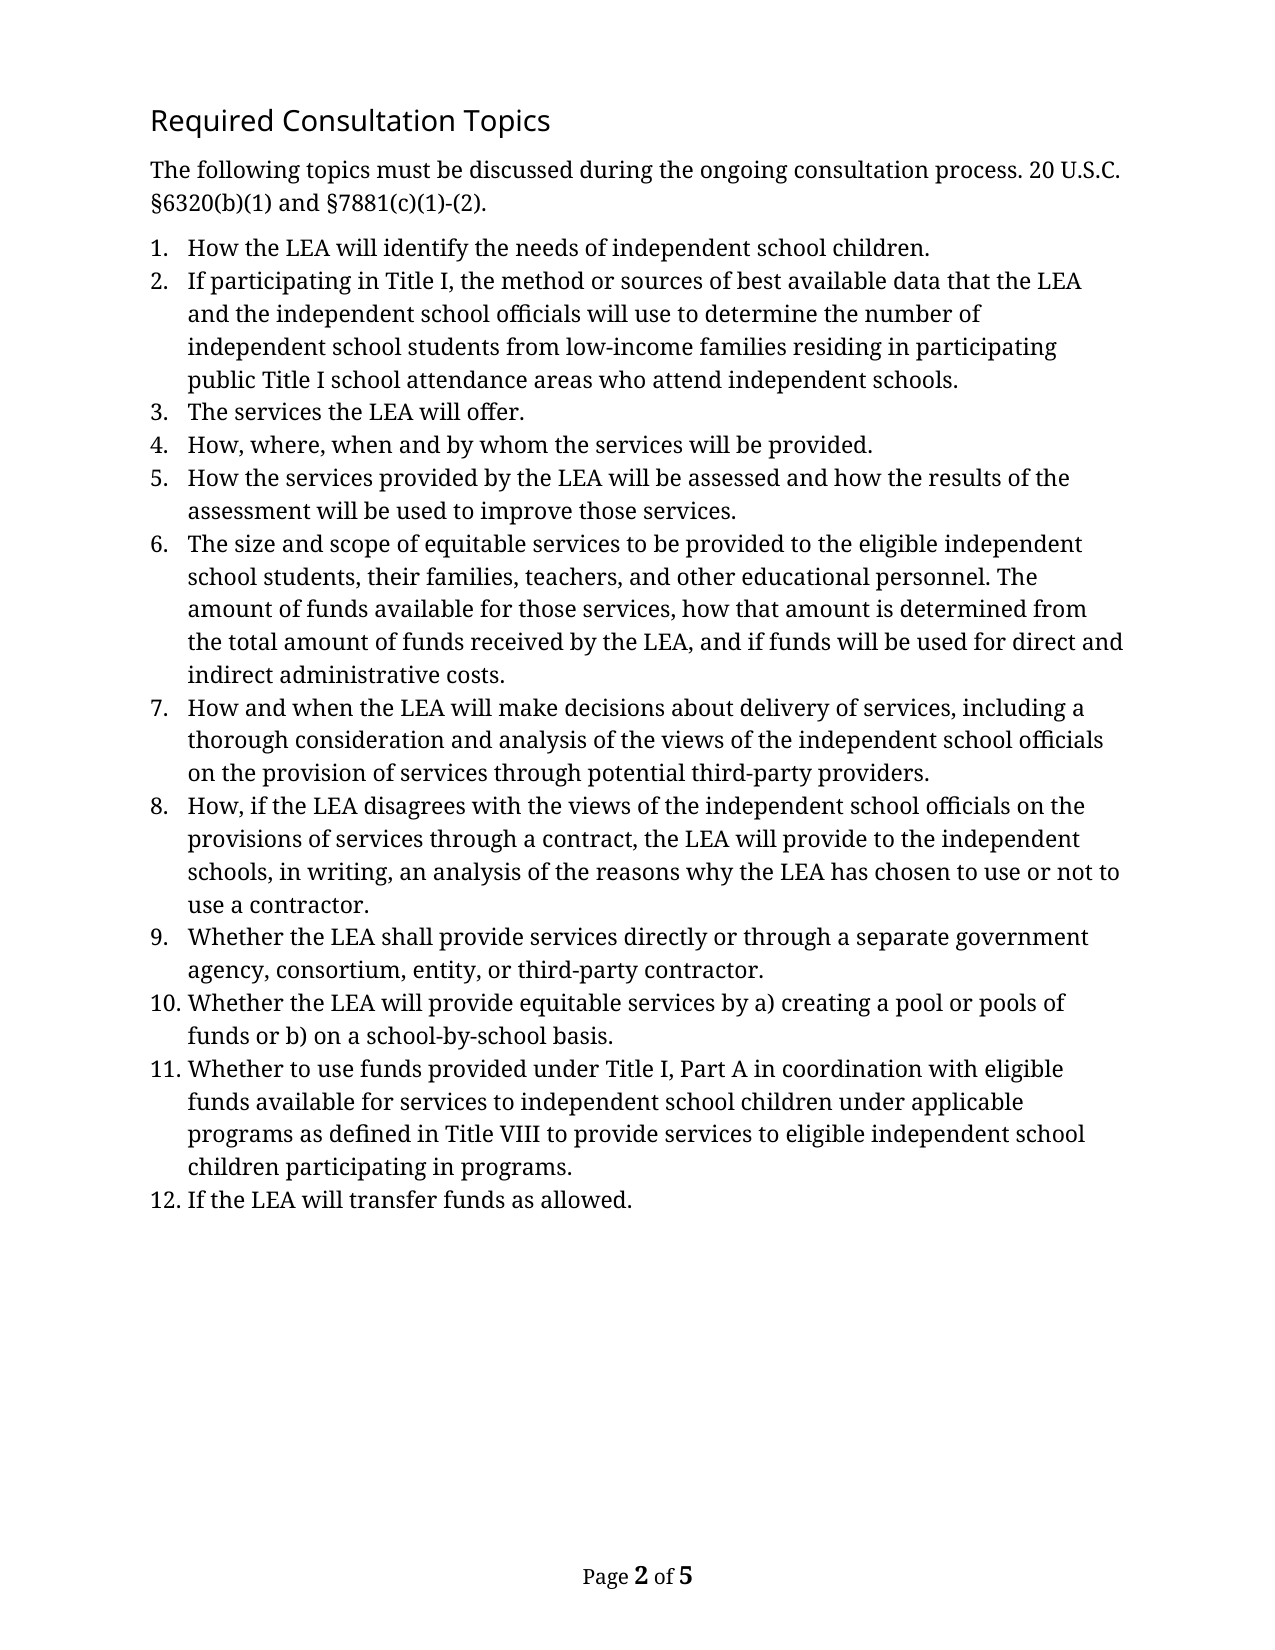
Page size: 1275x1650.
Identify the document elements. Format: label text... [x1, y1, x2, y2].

list If the LEA will transfer funds as allowed. [150, 1184, 1125, 1215]
text The following topics must be discussed during the ongoing consultation process. 20 U.S.C. §6320(b)(1) and §7881(c)(1)-(2). [150, 154, 1125, 218]
list How and when the LEA will make decisions about delivery of services, including a thorough consideration and analysis of the views of the independent school officials on the provision of services through potential third-party providers. [150, 692, 1125, 788]
list The size and scope of equitable services to be provided to the eligible independent school students, their families, teachers, and other educational personnel. The amount of funds available for those services, how that amount is determined from the total amount of funds received by the LEA, and if funds will be used for direct and indirect administrative costs. [150, 528, 1125, 690]
list How the services provided by the LEA will be assessed and how the results of the assessment will be used to improve those services. [150, 462, 1125, 526]
list Whether the LEA will provide equitable services by a) creating a pool or pools of funds or b) on a school-by-school basis. [150, 987, 1125, 1051]
list How, where, when and by whom the services will be provided. [150, 429, 1125, 460]
list How, if the LEA disagrees with the views of the independent school officials on the provisions of services through a contract, the LEA will provide to the independent schools, in writing, an analysis of the reasons why the LEA has chosen to use or not to use a contractor. [150, 790, 1125, 920]
subtitle Required Consultation Topics [150, 100, 1125, 140]
list How the LEA will identify the needs of independent school children. [150, 232, 1125, 263]
list Whether the LEA shall provide services directly or through a separate government agency, consortium, entity, or third-party contractor. [150, 921, 1125, 985]
list Whether to use funds provided under Title I, Part A in coordination with eligible funds available for services to independent school children under applicable programs as defined in Title VIII to provide services to eligible independent school children participating in programs. [150, 1053, 1125, 1182]
list If participating in Title I, the method or sources of best available data that the LEA and the independent school officials will use to determine the number of independent school students from low-income families residing in participating public Title I school attendance areas who attend independent schools. [150, 265, 1125, 395]
list The services the LEA will offer. [150, 396, 1125, 428]
